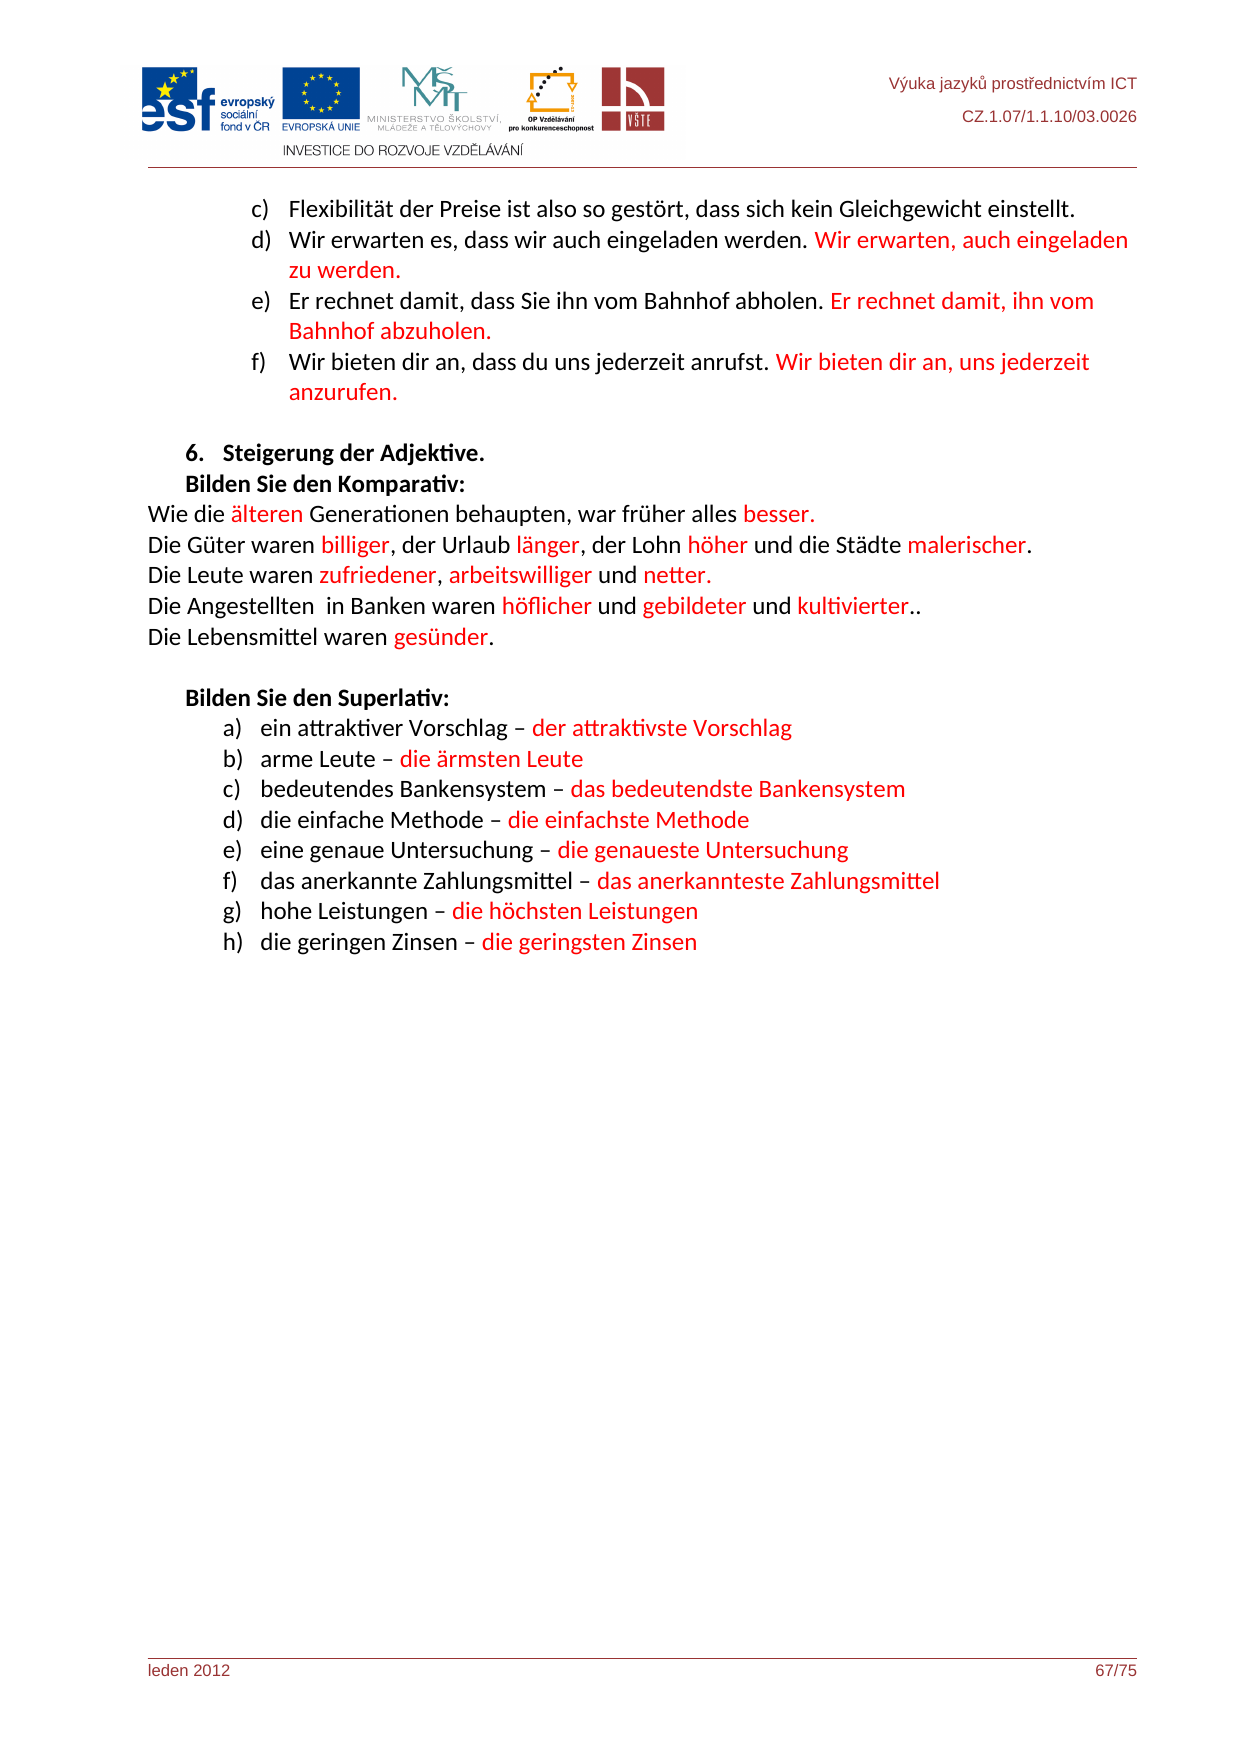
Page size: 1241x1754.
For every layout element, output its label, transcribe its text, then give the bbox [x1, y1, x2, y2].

list ein attraktiver Vorschlag – der attraktivste Vorschlag [223, 712, 1137, 743]
picture [120, 65, 686, 160]
list die geringen Zinsen – die geringsten Zinsen [223, 926, 1137, 956]
text Bilden Sie den Komparativ: [185, 468, 1137, 498]
text Wie die älteren Generationen behaupten, war früher alles besser. [148, 498, 1137, 529]
list eine genaue Untersuchung – die genaueste Untersuchung [223, 834, 1137, 865]
list Er rechnet damit, dass Sie ihn vom Bahnhof abholen. Er rechnet damit, ihn vom Bahnhof abzuholen. [251, 285, 1137, 346]
list Wir erwarten es, dass wir auch eingeladen werden. Wir erwarten, auch eingeladen zu werden. [251, 224, 1137, 285]
list arme Leute – die ärmsten Leute [223, 743, 1137, 773]
text Die Lebensmittel waren gesünder. [148, 621, 1137, 651]
list Flexibilität der Preise ist also so gestört, dass sich kein Gleichgewicht einstellt. [251, 193, 1137, 224]
list Wir bieten dir an, dass du uns jederzeit anrufst. Wir bieten dir an, uns jederzeit anzurufen. [251, 346, 1137, 407]
text Die Leute waren zufriedener, arbeitswilliger und netter. [148, 559, 1137, 590]
list hohe Leistungen – die höchsten Leistungen [223, 895, 1137, 926]
list die einfache Methode – die einfachste Methode [223, 804, 1137, 834]
text Bilden Sie den Superlativ: [185, 682, 1137, 712]
list bedeutendes Bankensystem – das bedeutendste Bankensystem [223, 773, 1137, 804]
text Die Angestellten in Banken waren höflicher und gebildeter und kultivierter.. [148, 590, 1137, 621]
list das anerkannte Zahlungsmittel – das anerkannteste Zahlungsmittel [223, 865, 1137, 895]
list Steigerung der Adjektive. [185, 437, 1137, 468]
text Die Güter waren billiger, der Urlaub länger, der Lohn höher und die Städte malerischer. [148, 529, 1137, 559]
